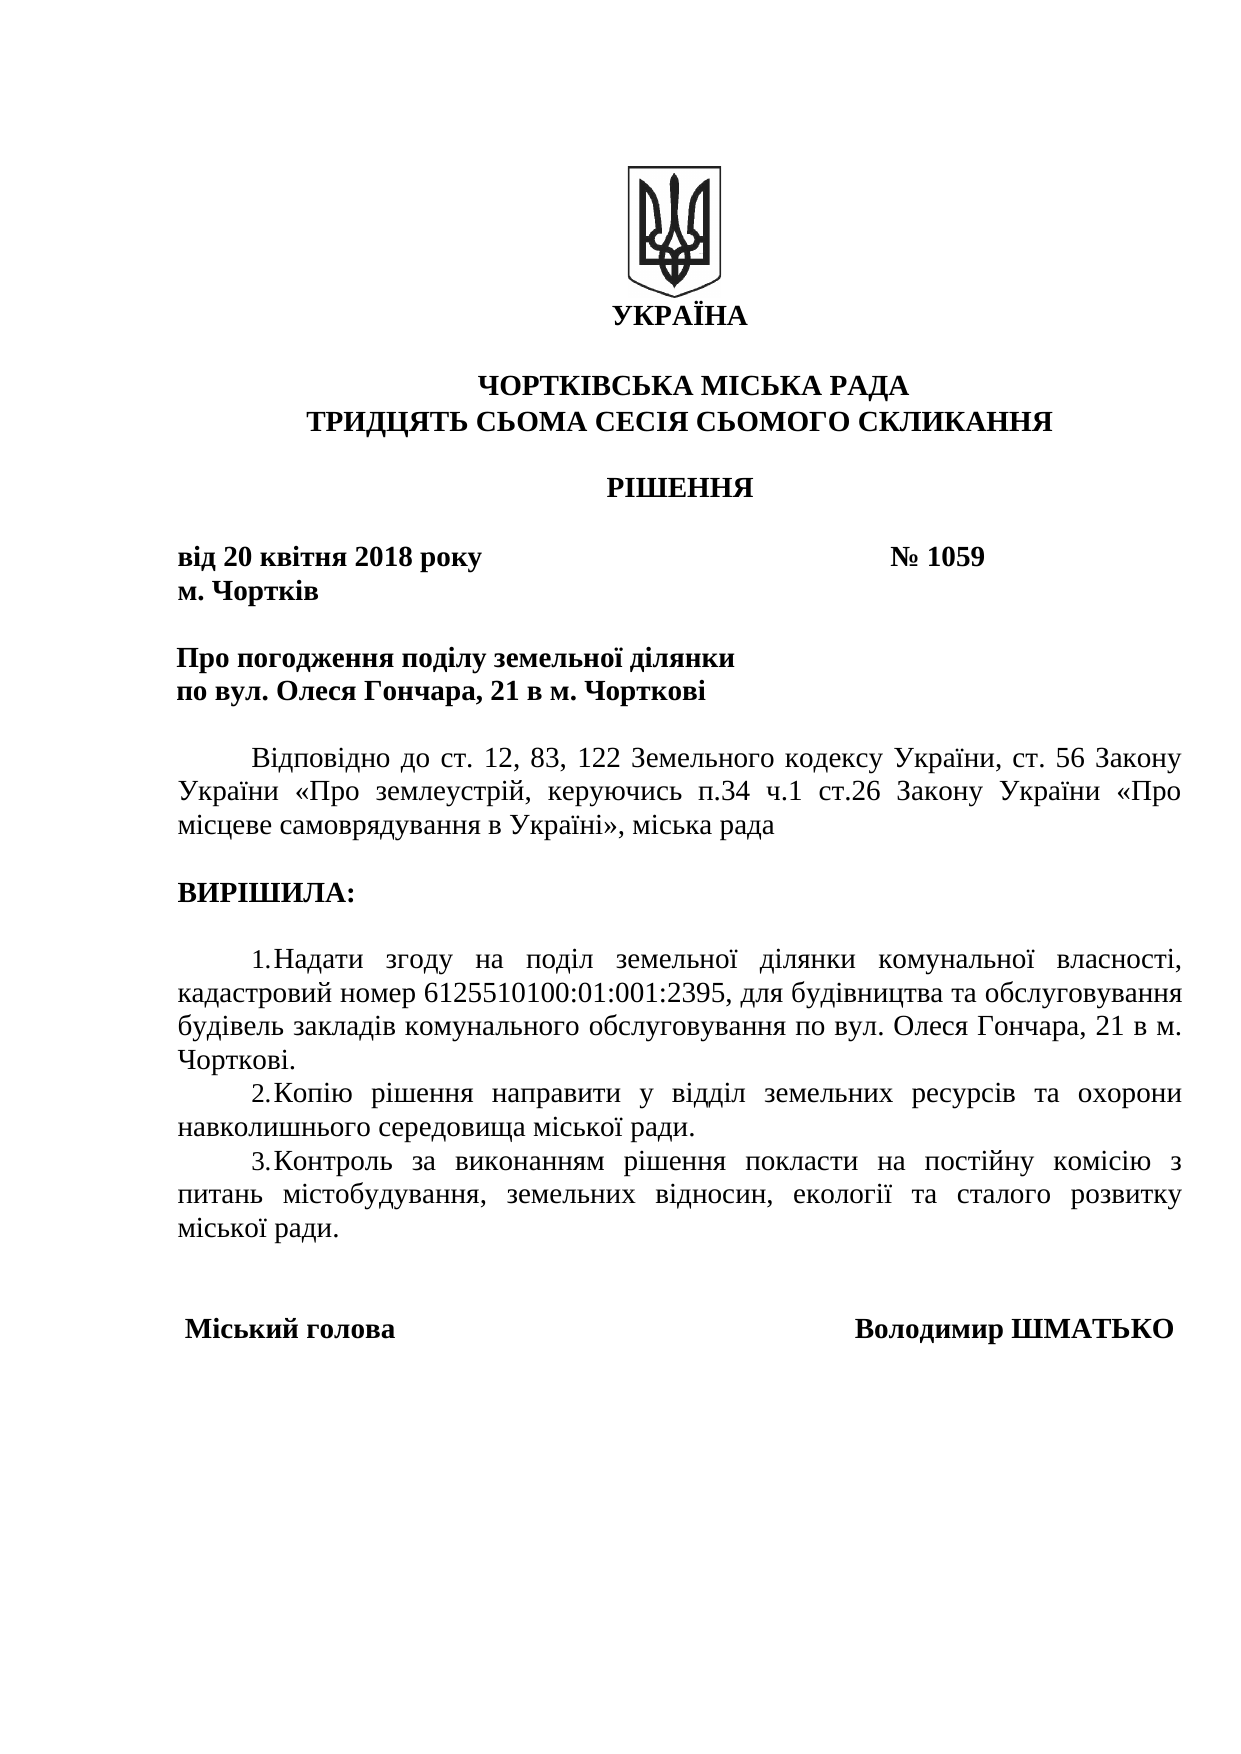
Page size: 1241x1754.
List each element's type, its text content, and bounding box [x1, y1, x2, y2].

subtitle УКРАЇНА [603, 298, 756, 332]
subtitle ВИРІШИЛА: [177, 875, 1194, 908]
picture [627, 166, 722, 298]
text ЧОРТКІВСЬКА МІСЬКА РАДА ТРИДЦЯТЬ СЬОМА СЕСІЯ СЬОМОГО СКЛИКАННЯ [306, 368, 1056, 437]
list Копію рішення направити у відділ земельних ресурсів та охорони навколишнього середовища міської ради. [177, 1076, 1183, 1143]
text Відповідно до ст. 12, 83, 122 Земельного кодексу України, ст. 56 Закону України «Про землеустрій, керуючись п.34 ч.1 ст.26 Закону України «Про місцеве самоврядування в Україні», міська рада [177, 740, 1182, 841]
list Контроль за виконанням рішення покласти на постійну комісію з питань містобудування, земельних відносин, екології та сталого розвитку міської ради. [177, 1143, 1183, 1243]
text Про погодження поділу земельної ділянки по вул. Олеся Гончара, 21 в м. Чорткові [176, 640, 738, 707]
subtitle м. Чортків [177, 573, 1194, 606]
list Надати згоду на поділ земельної ділянки комунальної власності, кадастровий номер 6125510100:01:001:2395, для будівництва та обслуговування будівель закладів комунального обслуговування по вул. Олеся Гончара, 21 в м. Чорткові. [177, 941, 1183, 1075]
subtitle Міський голова Володимир ШМАТЬКО [184, 1311, 1194, 1344]
subtitle РІШЕННЯ [604, 470, 756, 504]
text від 20 квітня 2018 року № 1059 [177, 539, 1194, 573]
